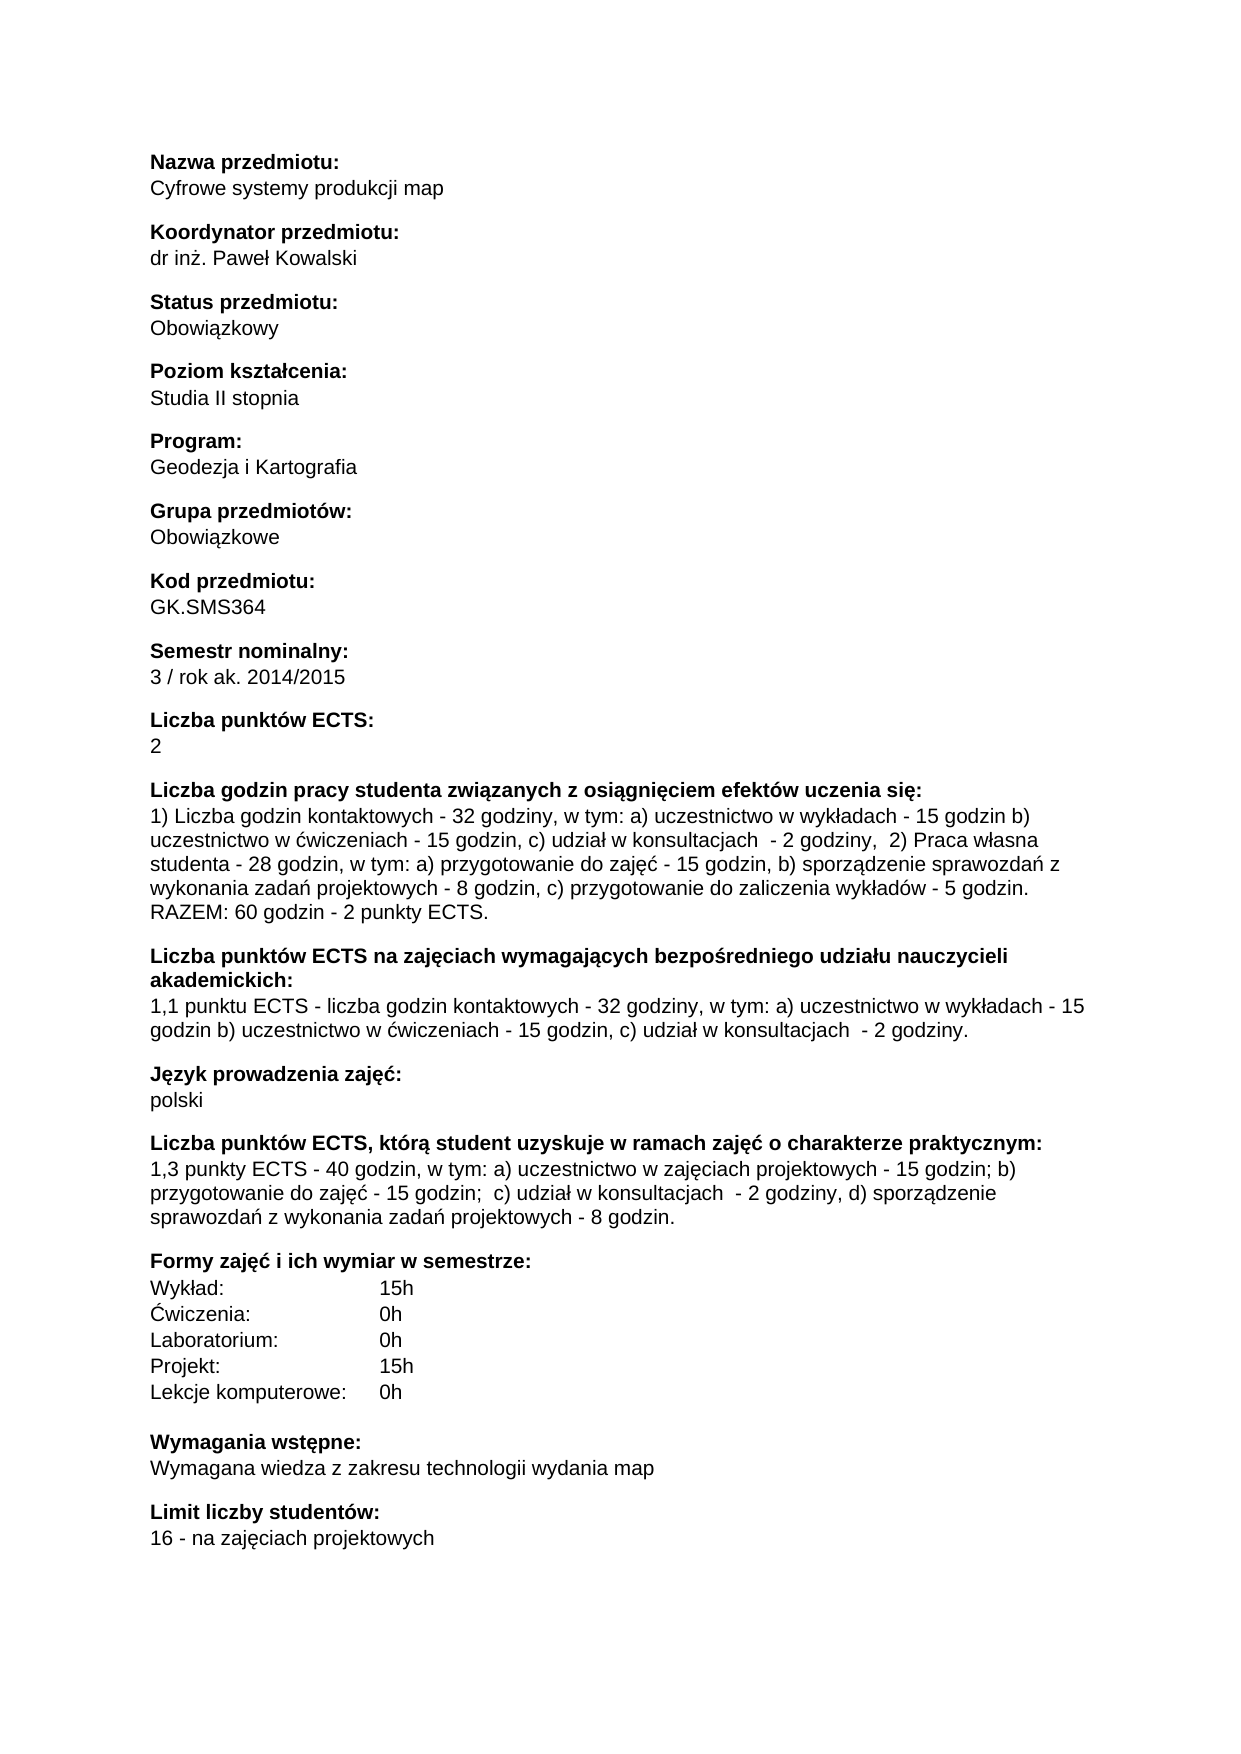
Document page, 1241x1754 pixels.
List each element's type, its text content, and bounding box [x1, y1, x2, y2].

text 2 [150, 734, 1090, 758]
text Wymagania wstępne: [150, 1430, 1090, 1454]
text Geodezja i Kartografia [150, 455, 1090, 479]
text Kod przedmiotu: [150, 569, 1090, 593]
text Poziom kształcenia: [150, 359, 1090, 383]
table_cell Laboratorium: [140, 1328, 367, 1352]
text Program: [150, 429, 1090, 453]
table_header 15h [369, 1276, 597, 1300]
text polski [150, 1087, 1090, 1111]
text Formy zajęć i ich wymiar w semestrze: [150, 1249, 1090, 1273]
table_header Wykład: [140, 1276, 367, 1300]
text Obowiązkowy [150, 316, 1090, 339]
table_cell Projekt: [140, 1354, 367, 1378]
text GK.SMS364 [150, 595, 1090, 619]
text Nazwa przedmiotu: [150, 150, 1090, 174]
text Liczba punktów ECTS na zajęciach wymagających bezpośredniego udziału nauczycieli akademickich: [150, 944, 1090, 992]
table_cell 15h [369, 1352, 597, 1378]
text Studia II stopnia [150, 385, 1090, 409]
text 3 / rok ak. 2014/2015 [150, 664, 1090, 688]
text Liczba punktów ECTS: [150, 708, 1090, 732]
text Liczba godzin pracy studenta związanych z osiągnięciem efektów uczenia się: [150, 778, 1090, 802]
text 1,3 punkty ECTS - 40 godzin, w tym: a) uczestnictwo w zajęciach projektowych - 15 godzin; b) przygotowanie do zajęć - 15 godzin; c) udział w konsultacjach - 2 godziny, d) sporządzenie sprawozdań z wykonania zadań projektowych - 8 godzin. [150, 1157, 1090, 1229]
text Semestr nominalny: [150, 638, 1090, 662]
text Wymagana wiedza z zakresu technologii wydania map [150, 1456, 1090, 1480]
table_cell Ćwiczenia: [140, 1302, 367, 1326]
table_cell 0h [369, 1300, 597, 1326]
text Język prowadzenia zajęć: [150, 1061, 1090, 1085]
text 16 - na zajęciach projektowych [150, 1526, 1090, 1549]
text 1,1 punktu ECTS - liczba godzin kontaktowych - 32 godziny, w tym: a) uczestnictwo w wykładach - 15 godzin b) uczestnictwo w ćwiczeniach - 15 godzin, c) udział w konsultacjach - 2 godziny. [150, 994, 1090, 1042]
text Limit liczby studentów: [150, 1499, 1090, 1523]
table_cell 0h [369, 1326, 597, 1352]
text Koordynator przedmiotu: [150, 220, 1090, 244]
table_cell 0h [369, 1378, 597, 1404]
table_cell Lekcje komputerowe: [140, 1380, 367, 1404]
text Obowiązkowe [150, 525, 1090, 549]
text dr inż. Paweł Kowalski [150, 246, 1090, 270]
text Status przedmiotu: [150, 289, 1090, 313]
text Liczba punktów ECTS, którą student uzyskuje w ramach zajęć o charakterze praktycznym: [150, 1131, 1090, 1155]
text Cyfrowe systemy produkcji map [150, 176, 1090, 200]
text 1) Liczba godzin kontaktowych - 32 godziny, w tym: a) uczestnictwo w wykładach - 15 godzin b) uczestnictwo w ćwiczeniach - 15 godzin, c) udział w konsultacjach - 2 godziny, 2) Praca własna studenta - 28 godzin, w tym: a) przygotowanie do zajęć - 15 godzin, b) sporządzenie sprawozdań z wykonania zadań projektowych - 8 godzin, c) przygotowanie do zaliczenia wykładów - 5 godzin. RAZEM: 60 godzin - 2 punkty ECTS. [150, 804, 1090, 924]
text Grupa przedmiotów: [150, 499, 1090, 523]
